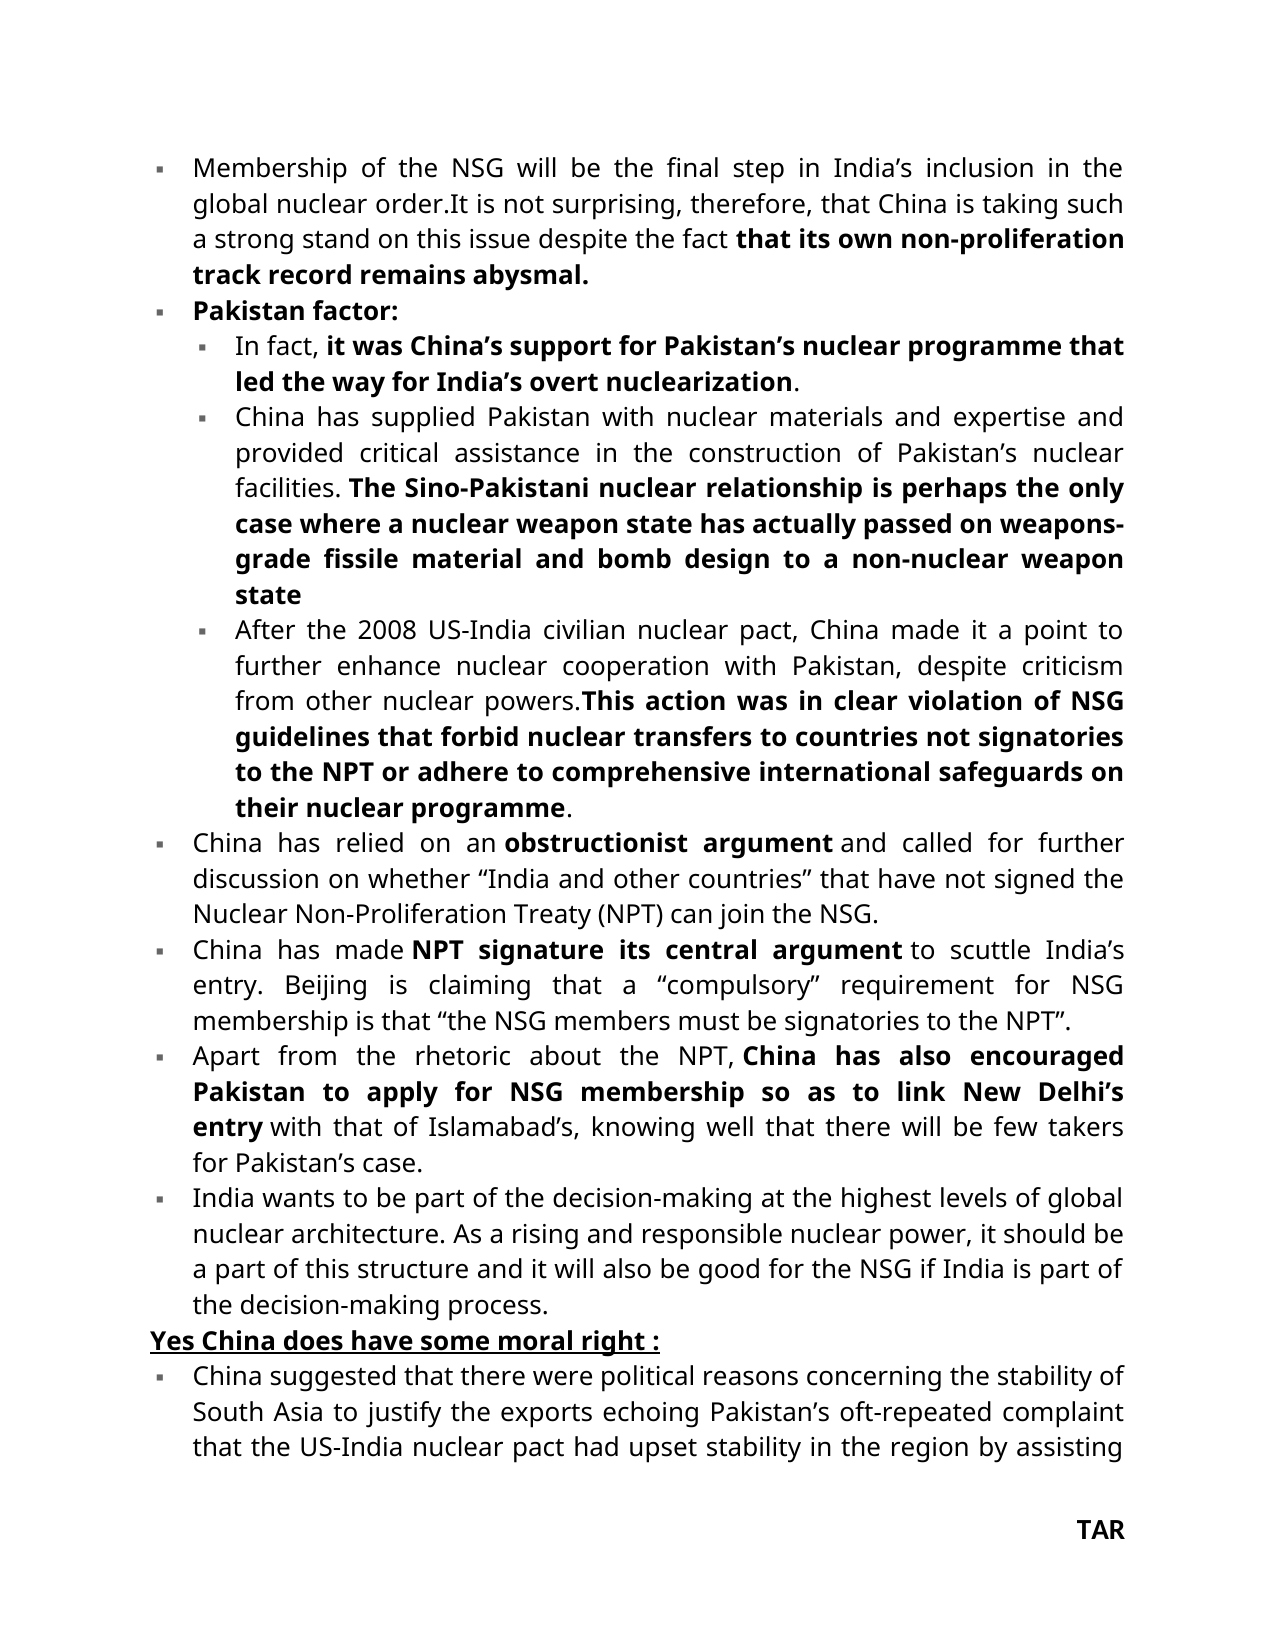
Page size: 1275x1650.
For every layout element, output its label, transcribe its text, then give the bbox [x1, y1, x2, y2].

list Membership of the NSG will be the final step in India’s inclusion in the global nuclear order.It is not surprising, therefore, that China is taking such a strong stand on this issue despite the fact that its own non-proliferation track record remains abysmal. [155, 150, 1125, 292]
list Apart from the rhetoric about the NPT, China has also encouraged Pakistan to apply for NSG membership so as to link New Delhi’s entry with that of Islamabad’s, knowing well that there will be few takers for Pakistan’s case. [155, 1038, 1125, 1180]
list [155, 1358, 1125, 1464]
list In fact, it was China’s support for Pakistan’s nuclear programme that led the way for India’s overt nuclearization. [197, 328, 1125, 399]
list India wants to be part of the decision-making at the highest levels of global nuclear architecture. As a rising and responsible nuclear power, it should be a part of this structure and it will also be good for the NSG if India is part of the decision-making process. [155, 1180, 1125, 1322]
list After the 2008 US-India civilian nuclear pact, China made it a point to further enhance nuclear cooperation with Pakistan, despite criticism from other nuclear powers.This action was in clear violation of NSG guidelines that forbid nuclear transfers to countries not signatories to the NPT or adhere to comprehensive international safeguards on their nuclear programme. [197, 612, 1125, 825]
list China has relied on an obstructionist argument and called for further discussion on whether “India and other countries” that have not signed the Nuclear Non-Proliferation Treaty (NPT) can join the NSG. [155, 825, 1125, 931]
list China has made NPT signature its central argument to scuttle India’s entry. Beijing is claiming that a “compulsory” requirement for NSG membership is that “the NSG members must be signatories to the NPT”. [155, 931, 1125, 1038]
list Pakistan factor: [155, 292, 1125, 328]
text Yes China does have some moral right : [150, 1322, 1125, 1358]
list China has supplied Pakistan with nuclear materials and expertise and provided critical assistance in the construction of Pakistan’s nuclear facilities. The Sino-Pakistani nuclear relationship is perhaps the only case where a nuclear weapon state has actually passed on weapons-grade fissile material and bomb design to a non-nuclear weapon state [197, 399, 1125, 612]
